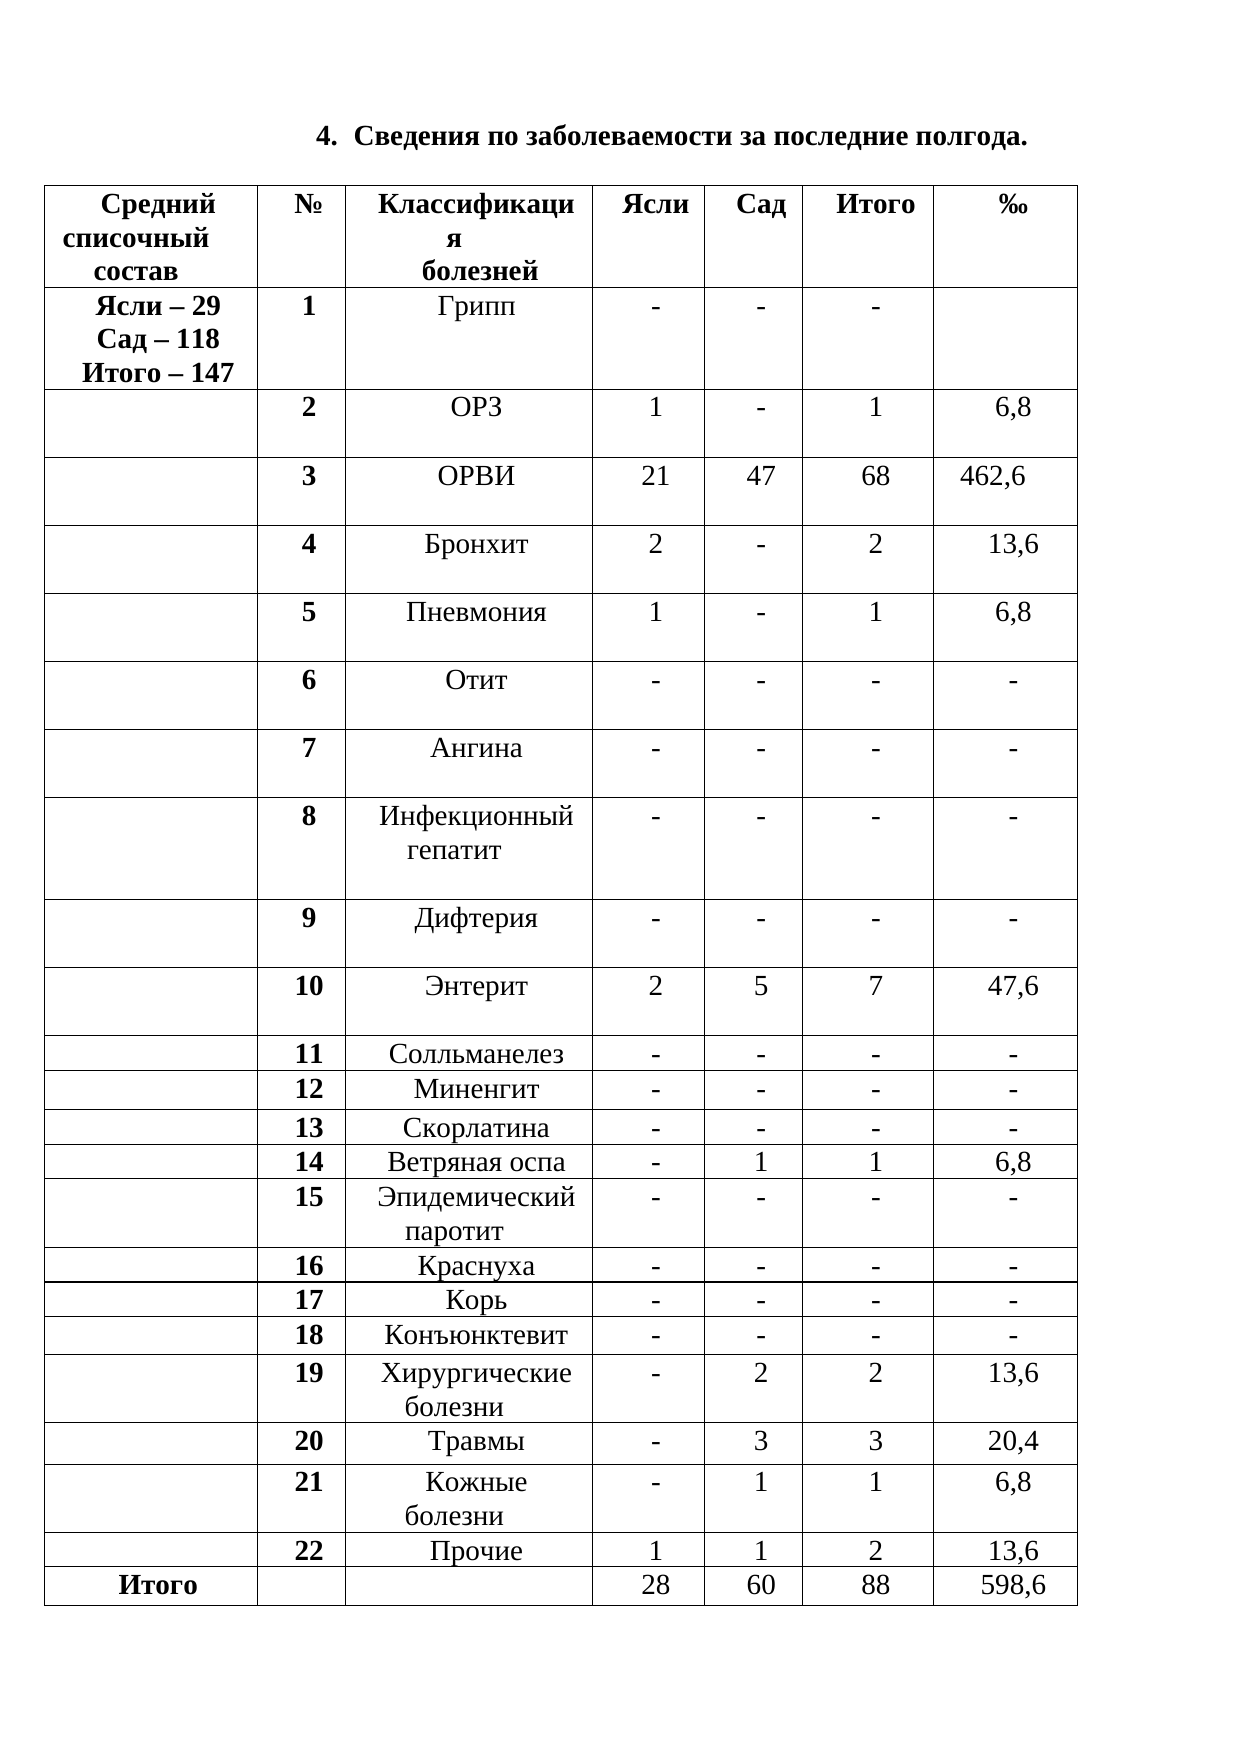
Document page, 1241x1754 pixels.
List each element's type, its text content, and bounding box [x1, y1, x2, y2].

table_cell [45, 1355, 257, 1422]
table_cell [45, 526, 257, 593]
table_cell [45, 798, 257, 899]
table_cell - [593, 1248, 704, 1281]
table_cell - [934, 900, 1077, 967]
table_cell 28 [593, 1567, 704, 1605]
table_cell Пневмония [346, 594, 592, 661]
table_cell 13,6 [934, 526, 1077, 593]
table_cell Ангина [346, 730, 592, 797]
table_cell 1 [803, 390, 933, 457]
table_cell 9 [258, 900, 345, 967]
table_cell 18 [258, 1317, 345, 1354]
table_cell 22 [258, 1533, 345, 1566]
table_cell - [934, 1071, 1077, 1109]
table_cell Корь [346, 1283, 592, 1316]
table_cell - [705, 1248, 802, 1281]
table_cell 6,8 [934, 1465, 1077, 1532]
table_cell Итого [45, 1567, 257, 1605]
table_cell Энтерит [346, 968, 592, 1035]
table_cell 2 [593, 968, 704, 1035]
table_cell 1 [803, 594, 933, 661]
table_cell Краснуха [346, 1248, 592, 1281]
table_cell [45, 968, 257, 1035]
table_cell 47 [705, 458, 802, 525]
table_cell [45, 730, 257, 797]
table_cell - [705, 900, 802, 967]
table_cell 68 [803, 458, 933, 525]
table_cell Эпидемический паротит [346, 1179, 592, 1247]
table_cell 11 [258, 1036, 345, 1070]
table_cell 1 [593, 594, 704, 661]
table_cell 4 [258, 526, 345, 593]
table_cell - [934, 798, 1077, 899]
table_cell 13,6 [934, 1355, 1077, 1422]
table_cell - [934, 1283, 1077, 1316]
table_cell - [803, 1071, 933, 1109]
table_cell - [705, 526, 802, 593]
table_cell - [803, 730, 933, 797]
table_cell - [593, 798, 704, 899]
table_cell - [593, 1145, 704, 1178]
table_cell 19 [258, 1355, 345, 1422]
table_cell - [593, 730, 704, 797]
table_cell - [705, 798, 802, 899]
table_cell Грипп [346, 288, 592, 388]
table_cell - [803, 1283, 933, 1316]
table_cell 8 [258, 798, 345, 899]
table_cell Хирургические болезни [346, 1355, 592, 1422]
table_cell 1 [593, 390, 704, 457]
table_cell 6,8 [934, 1145, 1077, 1178]
table_cell 88 [803, 1567, 933, 1605]
table_cell [45, 1533, 257, 1566]
table_cell 1 [593, 1533, 704, 1566]
table_cell [346, 1567, 592, 1605]
table_cell Скорлатина [346, 1110, 592, 1143]
table_cell [45, 1423, 257, 1463]
table_cell [45, 1071, 257, 1109]
table_cell 598,6 [934, 1567, 1077, 1605]
table_header Сад [705, 186, 802, 287]
table_cell - [593, 1110, 704, 1143]
table_header Средний списочный состав [45, 186, 257, 287]
table_cell - [705, 1283, 802, 1316]
table_cell - [934, 1317, 1077, 1354]
table_cell 1 [803, 1465, 933, 1532]
table_cell [45, 390, 257, 457]
table_cell - [593, 1071, 704, 1109]
table_cell - [593, 1283, 704, 1316]
table_cell Кожные болезни [346, 1465, 592, 1532]
table_cell [934, 288, 1077, 388]
table_cell [45, 1036, 257, 1070]
table_cell Конъюнктевит [346, 1317, 592, 1354]
table_cell - [705, 288, 802, 388]
table_cell 5 [258, 594, 345, 661]
table_cell 1 [803, 1145, 933, 1178]
table_cell Дифтерия [346, 900, 592, 967]
table_cell - [934, 1248, 1077, 1281]
table_cell - [593, 1465, 704, 1532]
table_cell - [593, 900, 704, 967]
table_cell 14 [258, 1145, 345, 1178]
table_cell [258, 1567, 345, 1605]
table_cell - [803, 1036, 933, 1070]
table_cell 13 [258, 1110, 345, 1143]
table_cell - [593, 1317, 704, 1354]
table_cell - [803, 1179, 933, 1247]
table_cell 6,8 [934, 594, 1077, 661]
table_cell 3 [705, 1423, 802, 1463]
table_cell 2 [258, 390, 345, 457]
table_cell - [593, 1423, 704, 1463]
table_cell ОРВИ [346, 458, 592, 525]
table_cell - [934, 1036, 1077, 1070]
table_cell [45, 1248, 257, 1281]
table_cell - [934, 1179, 1077, 1247]
table_cell 462,6 [934, 458, 1077, 525]
table_cell [45, 900, 257, 967]
table_cell 1 [705, 1465, 802, 1532]
table_cell [45, 1179, 257, 1247]
table_cell - [803, 900, 933, 967]
table_cell [45, 1317, 257, 1354]
table_cell - [934, 662, 1077, 729]
table_cell - [803, 1317, 933, 1354]
table_cell 2 [593, 526, 704, 593]
table_cell [45, 458, 257, 525]
table_cell Ветряная оспа [346, 1145, 592, 1178]
table_cell ОРЗ [346, 390, 592, 457]
table_cell 1 [705, 1145, 802, 1178]
table_cell - [803, 1110, 933, 1143]
table_header Ясли [593, 186, 704, 287]
table_cell - [705, 662, 802, 729]
table_cell [45, 594, 257, 661]
table_cell 2 [803, 526, 933, 593]
table_cell 2 [803, 1355, 933, 1422]
table_cell 10 [258, 968, 345, 1035]
table_cell 7 [258, 730, 345, 797]
table_cell - [593, 288, 704, 388]
table_cell 20 [258, 1423, 345, 1463]
table_cell - [705, 594, 802, 661]
table_cell - [705, 390, 802, 457]
table_cell - [593, 1036, 704, 1070]
table_cell [45, 1110, 257, 1143]
table_cell 3 [258, 458, 345, 525]
table_cell - [803, 1248, 933, 1281]
table_cell - [934, 1110, 1077, 1143]
list Сведения по заболеваемости за последние полгода. [192, 118, 1152, 152]
table_cell 12 [258, 1071, 345, 1109]
table_cell - [705, 1071, 802, 1109]
table_cell - [803, 662, 933, 729]
table_cell 7 [803, 968, 933, 1035]
table_cell 21 [593, 458, 704, 525]
table_cell 13,6 [934, 1533, 1077, 1566]
table_cell [45, 1283, 257, 1316]
table_cell Травмы [346, 1423, 592, 1463]
table_cell 16 [258, 1248, 345, 1281]
table_header № [258, 186, 345, 287]
table_cell Отит [346, 662, 592, 729]
table_cell Бронхит [346, 526, 592, 593]
table_cell 60 [705, 1567, 802, 1605]
table_cell 21 [258, 1465, 345, 1532]
table_cell 1 [705, 1533, 802, 1566]
table_cell - [593, 1179, 704, 1247]
table_cell Ясли – 29 Сад – 118 Итого – 147 [45, 288, 257, 388]
table_cell 1 [258, 288, 345, 388]
table_cell 6,8 [934, 390, 1077, 457]
table_cell 2 [705, 1355, 802, 1422]
table_header ‰ [934, 186, 1077, 287]
table_cell - [705, 1317, 802, 1354]
table_header Классификация болезней [346, 186, 592, 287]
table_cell 2 [803, 1533, 933, 1566]
table_cell [45, 662, 257, 729]
table_cell - [705, 730, 802, 797]
table_cell Прочие [346, 1533, 592, 1566]
table_cell - [705, 1110, 802, 1143]
table_cell 6 [258, 662, 345, 729]
table_cell [45, 1145, 257, 1178]
table_cell [45, 1465, 257, 1532]
table_cell 47,6 [934, 968, 1077, 1035]
table_cell - [705, 1036, 802, 1070]
table_cell 15 [258, 1179, 345, 1247]
table_cell Миненгит [346, 1071, 592, 1109]
table_cell 17 [258, 1283, 345, 1316]
table_cell - [705, 1179, 802, 1247]
table_cell - [803, 798, 933, 899]
table_cell - [803, 288, 933, 388]
table_cell - [934, 730, 1077, 797]
table_cell - [593, 1355, 704, 1422]
table_cell 5 [705, 968, 802, 1035]
table_cell Инфекционный гепатит [346, 798, 592, 899]
table_cell - [593, 662, 704, 729]
table_cell 20,4 [934, 1423, 1077, 1463]
table_header Итого [803, 186, 933, 287]
table_cell Солльманелез [346, 1036, 592, 1070]
table_cell 3 [803, 1423, 933, 1463]
